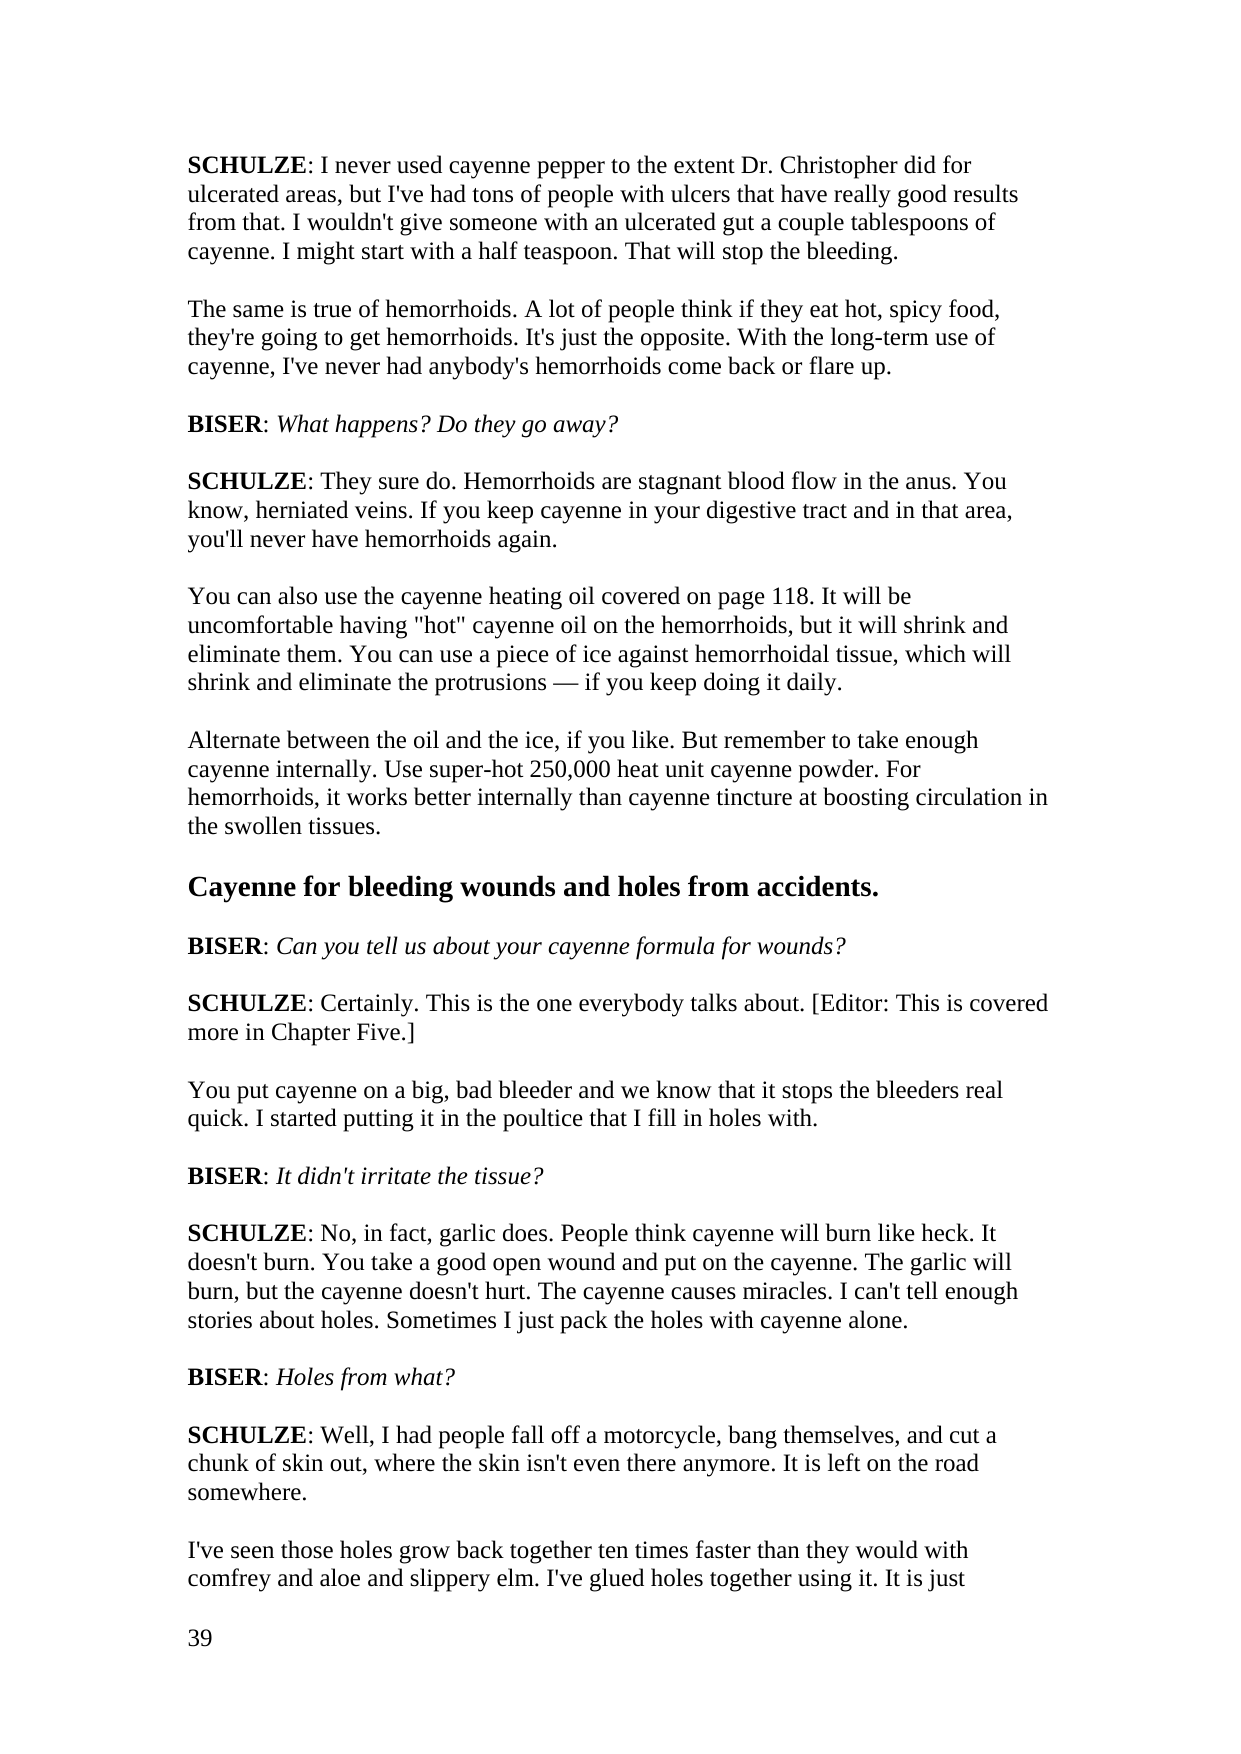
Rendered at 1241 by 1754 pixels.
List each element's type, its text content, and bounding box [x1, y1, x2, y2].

text Alternate between the oil and the ice, if you like. But remember to take enough cayenne internally. Use super-hot 250,000 heat unit cayenne powder. For hemorrhoids, it works better internally than cayenne tincture at boosting circulation in the swollen tissues. [187, 725, 1053, 840]
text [187, 1535, 1053, 1592]
text SCHULZE: Certainly. This is the one everybody talks about. [Editor: This is covered more in Chapter Five.] [187, 988, 1053, 1046]
text SCHULZE: Well, I had people fall off a motorcycle, bang themselves, and cut a chunk of skin out, where the skin isn't even there anymore. It is left on the road somewhere. [187, 1420, 1053, 1506]
text The same is true of hemorrhoids. A lot of people think if they eat hot, spicy food, they're going to get hemorrhoids. It's just the opposite. With the long-term use of cayenne, I've never had anybody's hemorrhoids come back or flare up. [187, 294, 1053, 380]
text BISER: Holes from what? [187, 1362, 1053, 1391]
text SCHULZE: I never used cayenne pepper to the extent Dr. Christopher did for ulcerated areas, but I've had tons of people with ulcers that have really good results from that. I wouldn't give someone with an ulcerated gut a couple tablespoons of cayenne. I might start with a half teaspoon. That will stop the bleeding. [187, 150, 1053, 265]
text BISER: Can you tell us about your cayenne formula for wounds? [187, 931, 1053, 960]
text SCHULZE: They sure do. Hemorrhoids are stagnant blood flow in the anus. You know, herniated veins. If you keep cayenne in your digestive tract and in that area, you'll never have hemorrhoids again. [187, 466, 1053, 552]
text You can also use the cayenne heating oil covered on page 118. It will be uncomfortable having "hot" cayenne oil on the hemorrhoids, but it will shrink and eliminate them. You can use a piece of ice against hemorrhoidal tissue, which will shrink and eliminate the protrusions — if you keep doing it daily. [187, 581, 1053, 696]
text BISER: What happens? Do they go away? [187, 409, 1053, 437]
text Cayenne for bleeding wounds and holes from accidents. [187, 869, 1053, 902]
text BISER: It didn't irritate the tissue? [187, 1161, 1053, 1190]
text SCHULZE: No, in fact, garlic does. People think cayenne will burn like heck. It doesn't burn. You take a good open wound and put on the cayenne. The garlic will burn, but the cayenne doesn't hurt. The cayenne causes miracles. I can't tell enough stories about holes. Sometimes I just pack the holes with cayenne alone. [187, 1218, 1053, 1333]
text You put cayenne on a big, bad bleeder and we know that it stops the bleeders real quick. I started putting it in the poultice that I fill in holes with. [187, 1075, 1053, 1132]
